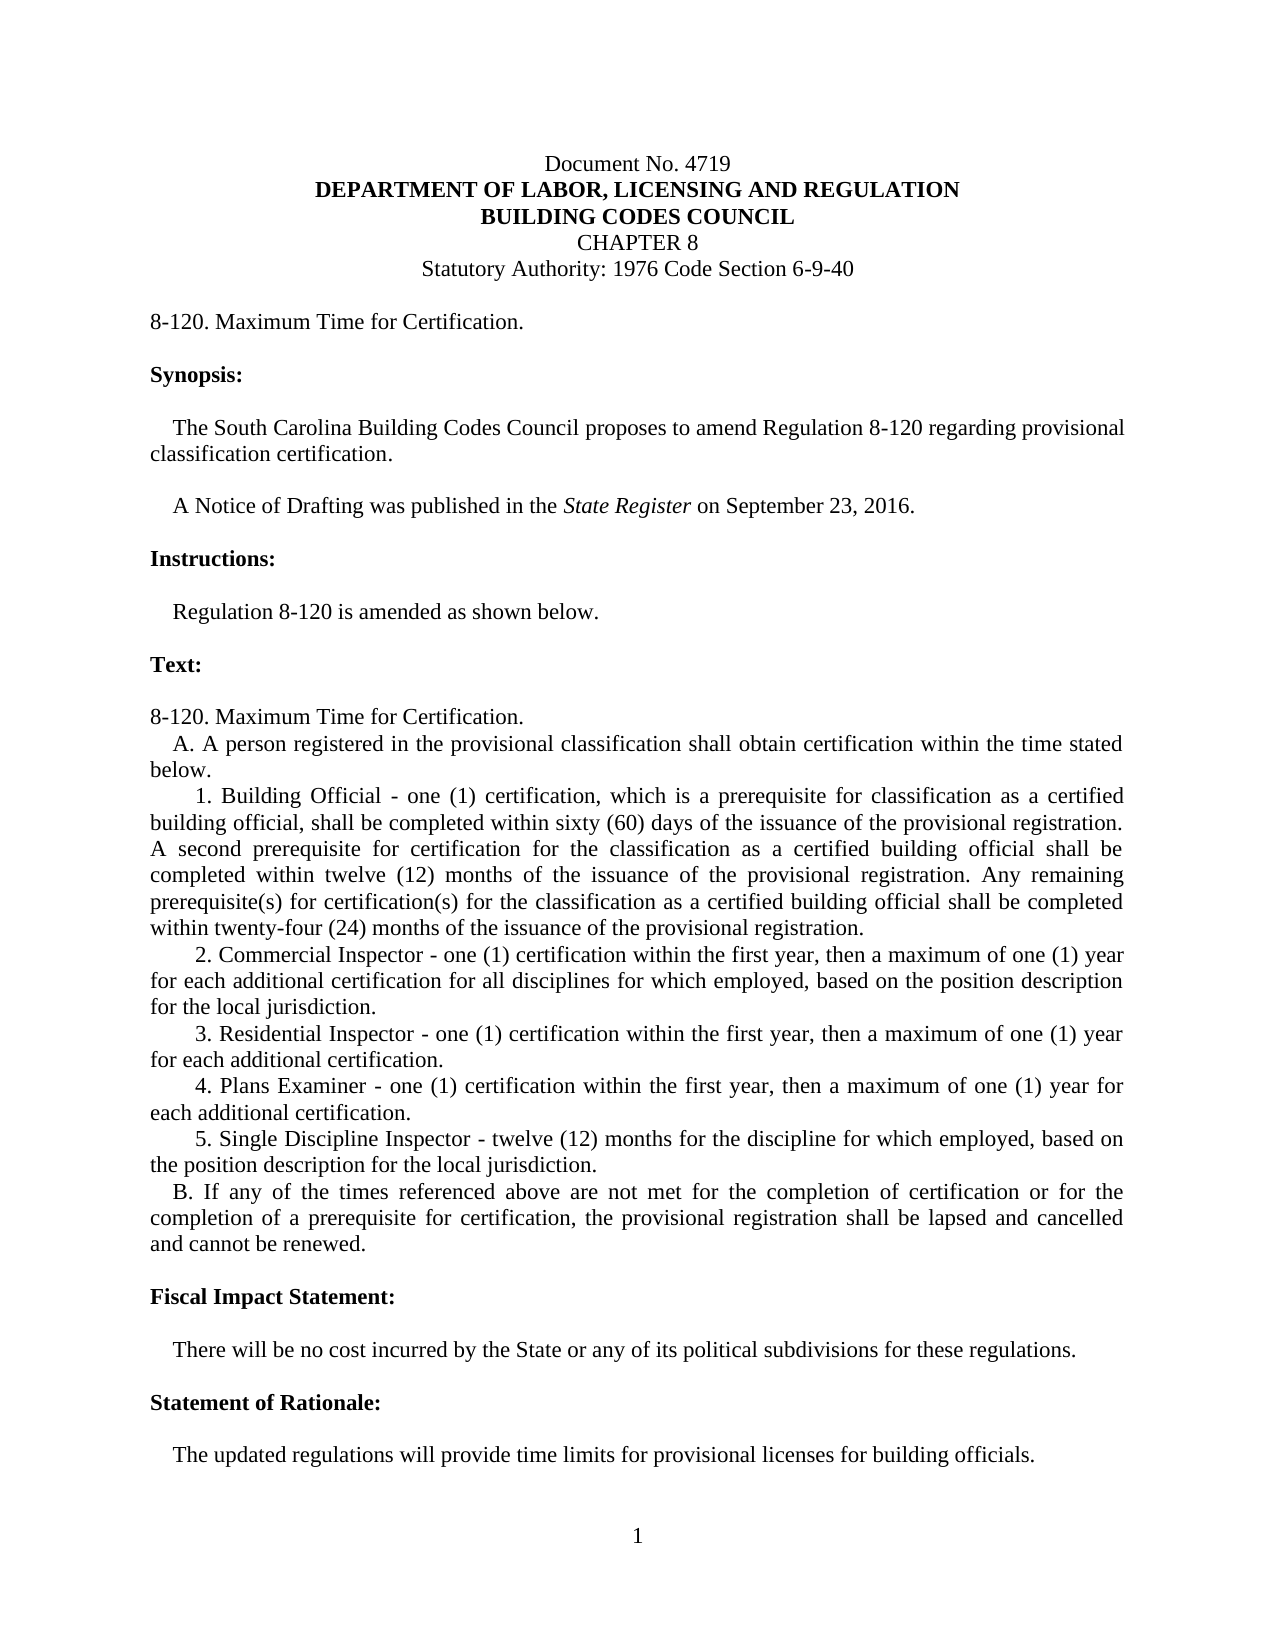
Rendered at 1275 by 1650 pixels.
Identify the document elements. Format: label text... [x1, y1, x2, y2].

text Fiscal Impact Statement: [150, 1283, 1125, 1309]
text CHAPTER 8 [150, 229, 1125, 255]
text BUILDING CODES COUNCIL [150, 203, 1125, 229]
text B. If any of the times referenced above are not met for the completion of certification or for the completion of a prerequisite for certification, the provisional registration shall be lapsed and cancelled and cannot be renewed. [150, 1178, 1125, 1257]
text 1. Building Official - one (1) certification, which is a prerequisite for classification as a certified building official, shall be completed within sixty (60) days of the issuance of the provisional registration. A second prerequisite for certification for the classification as a certified building official shall be completed within twelve (12) months of the issuance of the provisional registration. Any remaining prerequisite(s) for certification(s) for the classification as a certified building official shall be completed within twenty-four (24) months of the issuance of the provisional registration. [150, 782, 1125, 941]
text 8-120. Maximum Time for Certification. [150, 703, 1125, 730]
text The South Carolina Building Codes Council proposes to amend Regulation 8-120 regarding provisional classification certification. [150, 413, 1125, 466]
text Instructions: [150, 545, 1125, 572]
text There will be no cost incurred by the State or any of its political subdivisions for these regulations. [150, 1336, 1125, 1362]
text Statement of Rationale: [150, 1389, 1125, 1415]
text 8-120. Maximum Time for Certification. [150, 308, 1125, 334]
text A. A person registered in the provisional classification shall obtain certification within the time stated below. [150, 730, 1125, 782]
text DEPARTMENT OF LABOR, LICENSING AND REGULATION [150, 176, 1125, 203]
text 2. Commercial Inspector - one (1) certification within the first year, then a maximum of one (1) year for each additional certification for all disciplines for which employed, based on the position description for the local jurisdiction. [150, 941, 1125, 1020]
text 5. Single Discipline Inspector - twelve (12) months for the discipline for which employed, based on the position description for the local jurisdiction. [150, 1125, 1125, 1178]
text Regulation 8-120 is amended as shown below. [150, 598, 1125, 624]
text The updated regulations will provide time limits for provisional licenses for building officials. [150, 1441, 1125, 1468]
text 4. Plans Examiner - one (1) certification within the first year, then a maximum of one (1) year for each additional certification. [150, 1072, 1125, 1125]
text 3. Residential Inspector - one (1) certification within the first year, then a maximum of one (1) year for each additional certification. [150, 1020, 1125, 1072]
text Synopsis: [150, 361, 1125, 387]
text A Notice of Drafting was published in the State Register on September 23, 2016. [150, 493, 1125, 519]
text Document No. 4719 [150, 150, 1125, 176]
text Text: [150, 651, 1125, 677]
text Statutory Authority: 1976 Code Section 6-9-40 [150, 255, 1125, 282]
